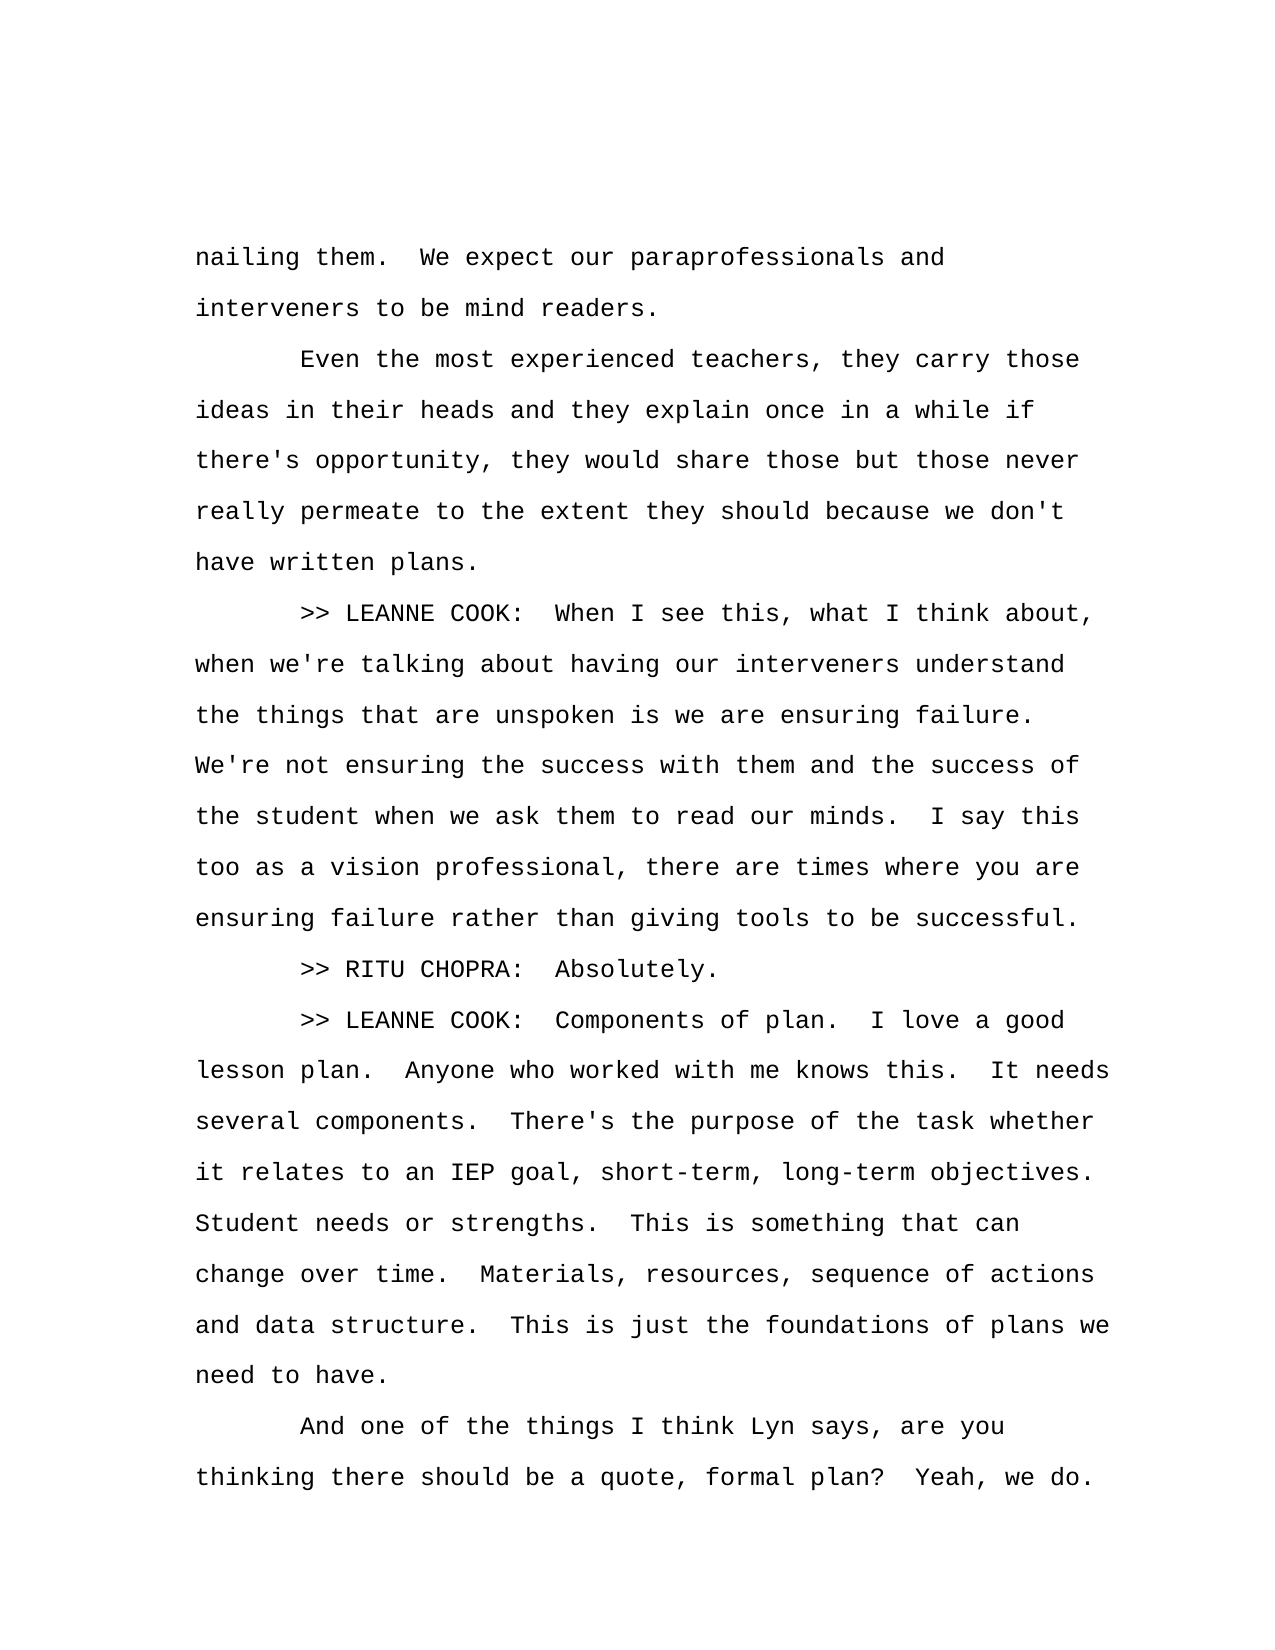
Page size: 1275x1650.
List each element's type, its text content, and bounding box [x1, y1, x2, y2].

text >> LEANNE COOK: When I see this, what I think about, when we're talking about having our interveners understand the things that are unspoken is we are ensuring failure. We're not ensuring the success with them and the success of the student when we ask them to read our minds. I say this too as a vision professional, there are times where you are ensuring failure rather than giving tools to be successful. [195, 581, 1110, 937]
text >> RITU CHOPRA: Absolutely. [195, 937, 1110, 987]
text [195, 225, 1110, 327]
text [195, 1394, 1110, 1496]
text Even the most experienced teachers, they carry those ideas in their heads and they explain once in a while if there's opportunity, they would share those but those never really permeate to the extent they should because we don't have written plans. [195, 327, 1110, 581]
text >> LEANNE COOK: Components of plan. I love a good lesson plan. Anyone who worked with me knows this. It needs several components. There's the purpose of the task whether it relates to an IEP goal, short-term, long-term objectives. Student needs or strengths. This is something that can change over time. Materials, resources, sequence of actions and data structure. This is just the foundations of plans we need to have. [195, 987, 1110, 1394]
